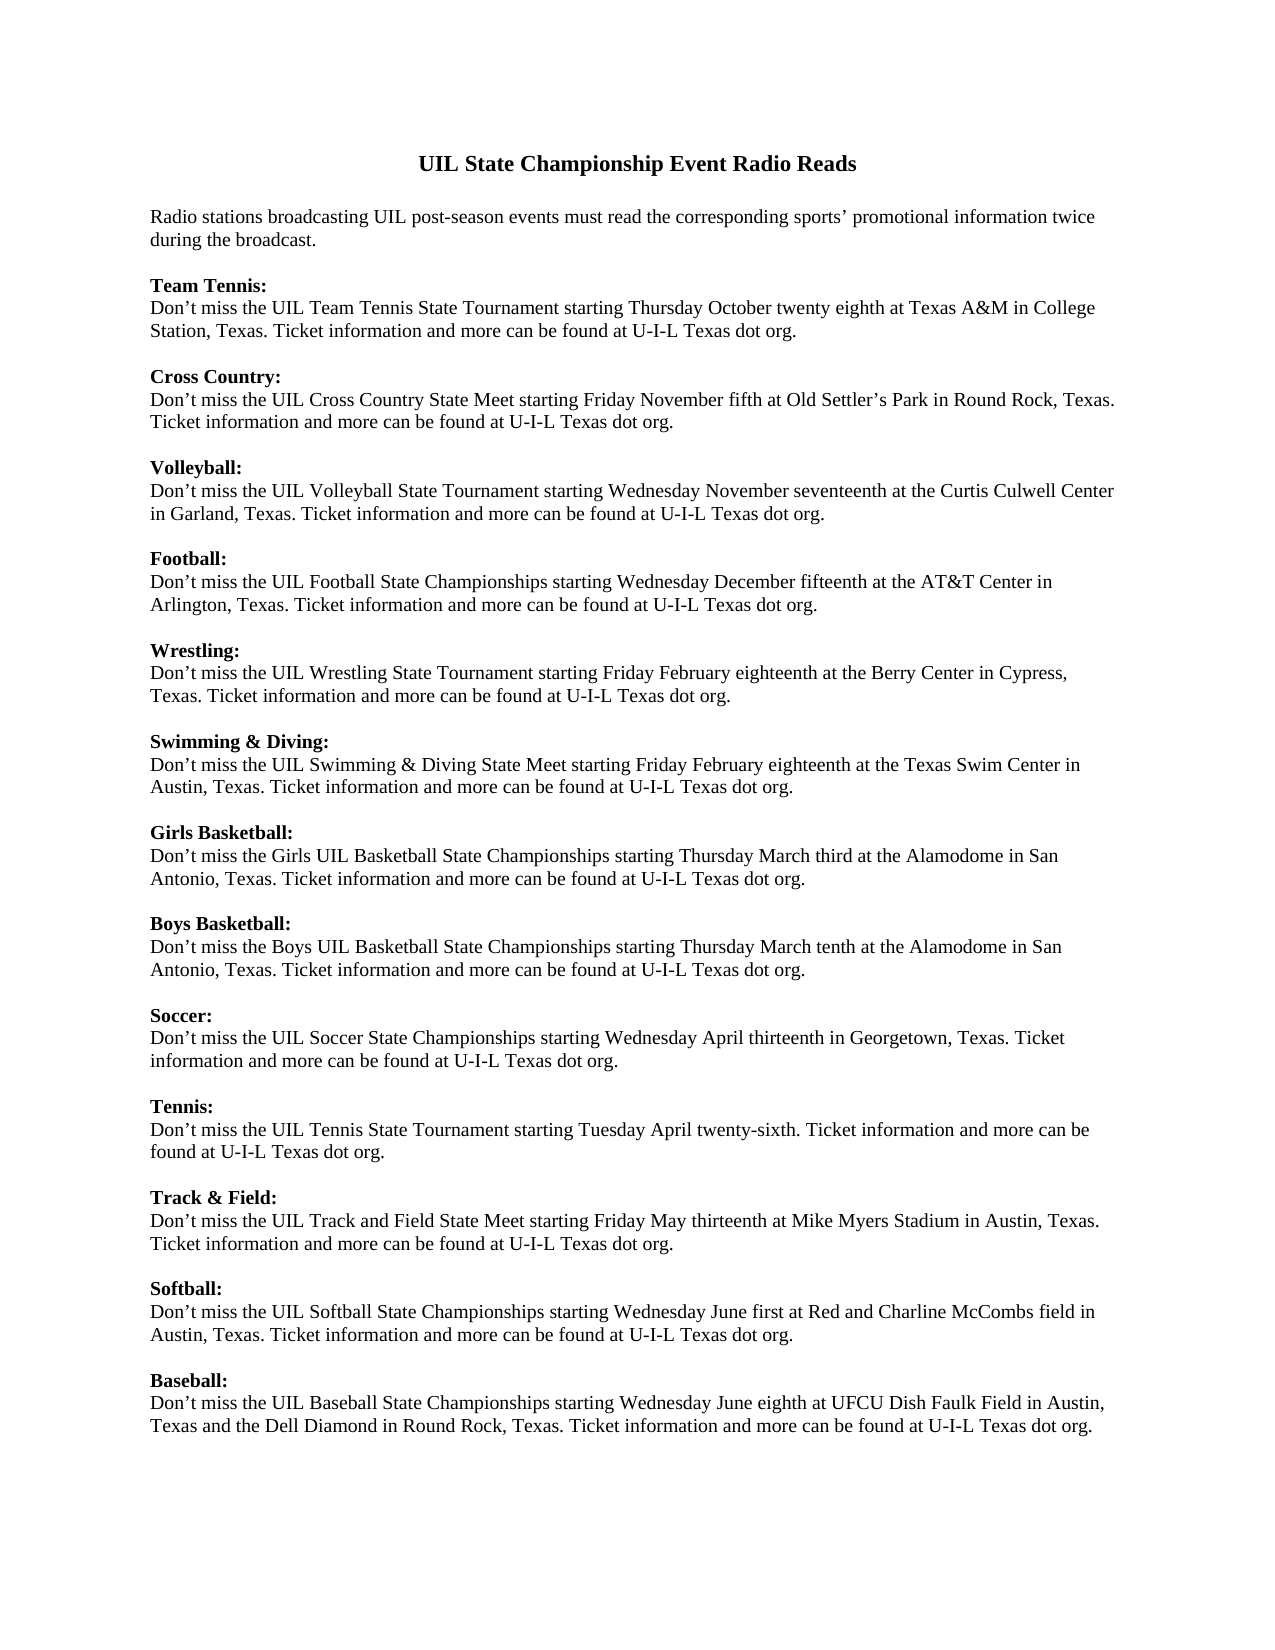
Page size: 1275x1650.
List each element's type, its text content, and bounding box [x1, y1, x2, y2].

text Team Tennis: [150, 273, 1125, 296]
text Don’t miss the UIL Swimming & Diving State Meet starting Friday February eighteenth at the Texas Swim Center in Austin, Texas. Ticket information and more can be found at U-I-L Texas dot org. [150, 753, 1125, 798]
text Cross Country: [150, 365, 1125, 388]
text Don’t miss the UIL Tennis State Tournament starting Tuesday April twenty-sixth. Ticket information and more can be found at U-I-L Texas dot org. [150, 1118, 1125, 1163]
text Football: [150, 547, 1125, 570]
text Wrestling: [150, 638, 1125, 661]
text Don’t miss the UIL Softball State Championships starting Wednesday June first at Red and Charline McCombs field in Austin, Texas. Ticket information and more can be found at U-I-L Texas dot org. [150, 1300, 1125, 1346]
text Boys Basketball: [150, 912, 1125, 935]
text Swimming & Diving: [150, 730, 1125, 753]
text UIL State Championship Event Radio Reads [150, 150, 1125, 176]
text Don’t miss the UIL Team Tennis State Tournament starting Thursday October twenty eighth at Texas A&M in College Station, Texas. Ticket information and more can be found at U-I-L Texas dot org. [150, 296, 1125, 342]
text Don’t miss the UIL Soccer State Championships starting Wednesday April thirteenth in Georgetown, Texas. Ticket information and more can be found at U-I-L Texas dot org. [150, 1026, 1125, 1072]
text Don’t miss the UIL Track and Field State Meet starting Friday May thirteenth at Mike Myers Stadium in Austin, Texas. Ticket information and more can be found at U-I-L Texas dot org. [150, 1209, 1125, 1254]
text Track & Field: [150, 1186, 1125, 1209]
text Don’t miss the UIL Baseball State Championships starting Wednesday June eighth at UFCU Dish Faulk Field in Austin, Texas and the Dell Diamond in Round Rock, Texas. Ticket information and more can be found at U-I-L Texas dot org. [150, 1391, 1125, 1437]
text Softball: [150, 1277, 1125, 1300]
text Don’t miss the UIL Volleyball State Tournament starting Wednesday November seventeenth at the Curtis Culwell Center in Garland, Texas. Ticket information and more can be found at U-I-L Texas dot org. [150, 479, 1125, 524]
text Tennis: [150, 1095, 1125, 1118]
text Don’t miss the UIL Football State Championships starting Wednesday December fifteenth at the AT&T Center in Arlington, Texas. Ticket information and more can be found at U-I-L Texas dot org. [150, 570, 1125, 616]
text Don’t miss the Boys UIL Basketball State Championships starting Thursday March tenth at the Alamodome in San Antonio, Texas. Ticket information and more can be found at U-I-L Texas dot org. [150, 935, 1125, 981]
text Baseball: [150, 1368, 1125, 1391]
text Volleyball: [150, 456, 1125, 479]
text Don’t miss the UIL Wrestling State Tournament starting Friday February eighteenth at the Berry Center in Cypress, Texas. Ticket information and more can be found at U-I-L Texas dot org. [150, 661, 1125, 707]
text Don’t miss the Girls UIL Basketball State Championships starting Thursday March third at the Alamodome in San Antonio, Texas. Ticket information and more can be found at U-I-L Texas dot org. [150, 844, 1125, 889]
text Soccer: [150, 1003, 1125, 1026]
text Radio stations broadcasting UIL post-season events must read the corresponding sports’ promotional information twice during the broadcast. [150, 205, 1125, 251]
text Girls Basketball: [150, 821, 1125, 844]
text Don’t miss the UIL Cross Country State Meet starting Friday November fifth at Old Settler’s Park in Round Rock, Texas. Ticket information and more can be found at U-I-L Texas dot org. [150, 388, 1125, 433]
